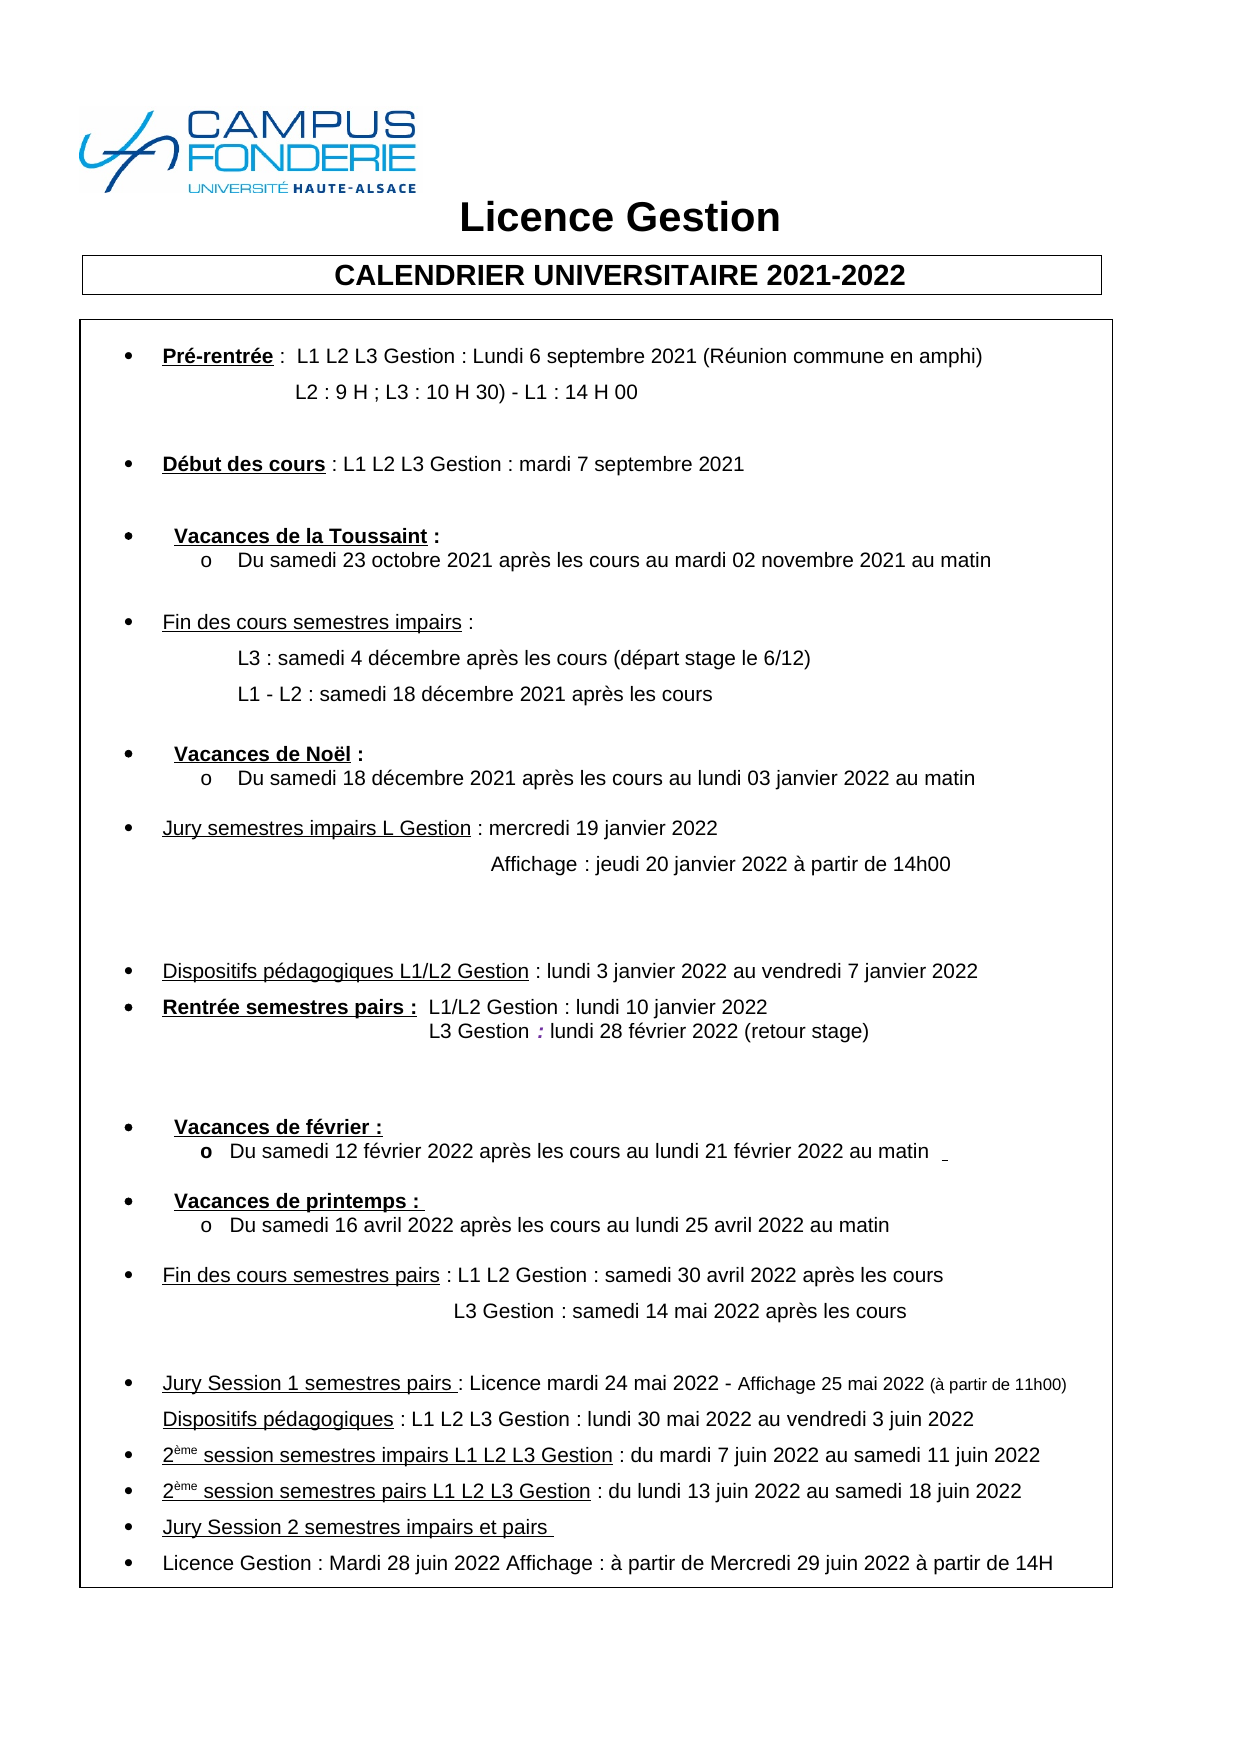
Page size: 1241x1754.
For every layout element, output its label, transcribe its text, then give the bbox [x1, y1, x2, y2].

text CALENDRIER UNIVERSITAIRE 2021-2022 [83, 256, 1101, 294]
picture [79, 106, 423, 193]
table_header Pré-rentrée : L1 L2 L3 Gestion : Lundi 6 septembre 2021 (Réunion commune en amphi) L2 : 9 H ; L3 : 10 H 30) - L1 : 14 H 00 Début des cours : L1 L2 L3 Gestion : mardi 7 septembre 2021 Vacances de la Toussaint : Du samedi 23 octobre 2021 après les cours au mardi 02 novembre 2021 au matin Fin des cours semestres impairs : L3 : samedi 4 décembre après les cours (départ stage le 6/12) L1 - L2 : samedi 18 décembre 2021 après les cours Vacances de Noël : Du samedi 18 décembre 2021 après les cours au lundi 03 janvier 2022 au matin Jury semestres impairs L Gestion : mercredi 19 janvier 2022 Affichage : jeudi 20 janvier 2022 à partir de 14h00 Dispositifs pédagogiques L1/L2 Gestion : lundi 3 janvier 2022 au vendredi 7 janvier 2022 Rentrée semestres pairs : L1/L2 Gestion : lundi 10 janvier 2022 L3 Gestion : lundi 28 février 2022 (retour stage) Vacances de février : Du samedi 12 février 2022 après les cours au lundi 21 février 2022 au matin Vacances de printemps : Du samedi 16 avril 2022 après les cours au lundi 25 avril 2022 au matin Fin des cours semestres pairs : L1 L2 Gestion : samedi 30 avril 2022 après les cours L3 Gestion : samedi 14 mai 2022 après les cours Jury Session 1 semestres pairs : Licence mardi 24 mai 2022 - Affichage 25 mai 2022 (à partir de 11h00) Dispositifs pédagogiques : L1 L2 L3 Gestion : lundi 30 mai 2022 au vendredi 3 juin 2022 2ème session semestres impairs L1 L2 L3 Gestion : du mardi 7 juin 2022 au samedi 11 juin 2022 2ème session semestres pairs L1 L2 L3 Gestion : du lundi 13 juin 2022 au samedi 18 juin 2022 Jury Session 2 semestres impairs et pairs Licence Gestion : Mardi 28 juin 2022 Affichage : à partir de Mercredi 29 juin 2022 à partir de 14H [81, 320, 1112, 1587]
text Licence Gestion [148, 193, 1092, 241]
